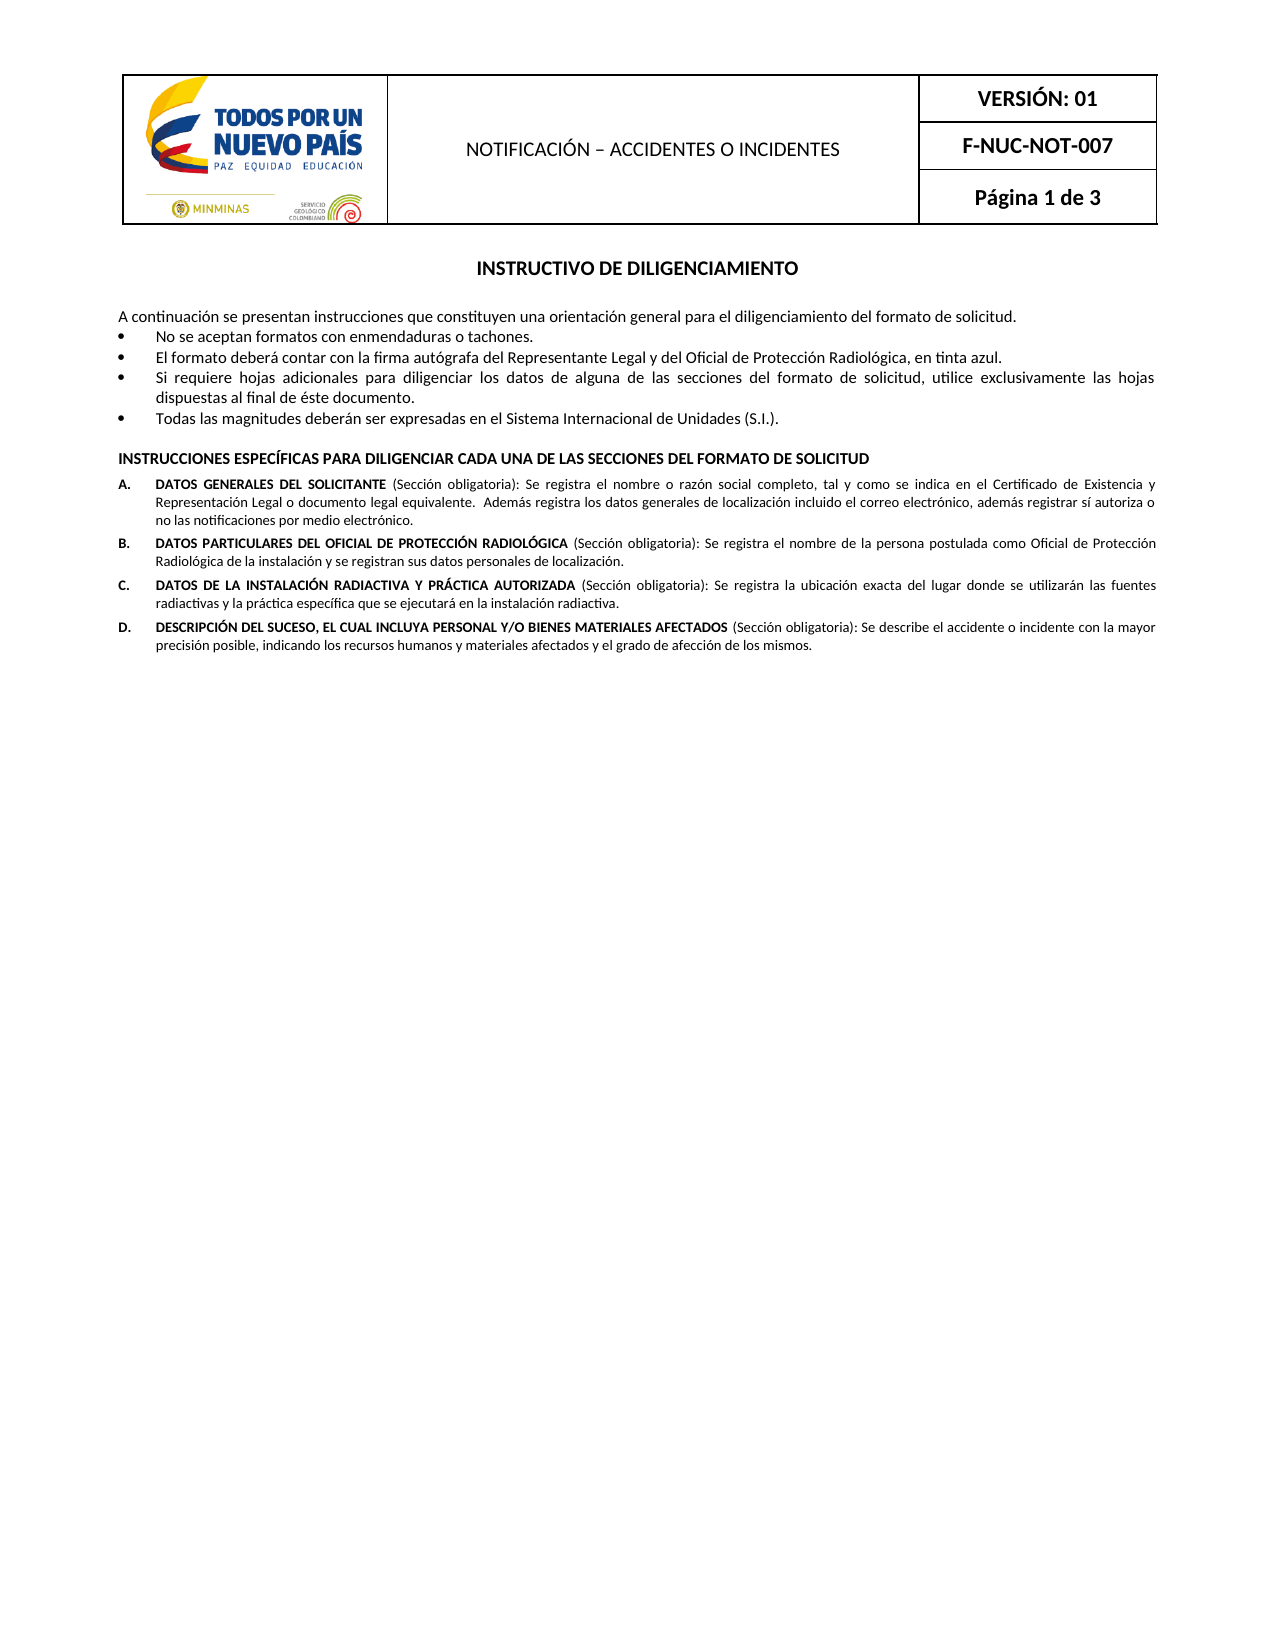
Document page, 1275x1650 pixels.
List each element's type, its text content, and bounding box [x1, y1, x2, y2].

text A continuación se presentan instrucciones que constituyen una orientación general para el diligenciamiento del formato de solicitud. [118, 306, 1157, 327]
list No se aceptan formatos con enmendaduras o tachones. [118, 327, 1157, 347]
text INSTRUCTIVO DE DILIGENCIAMIENTO [118, 256, 1157, 281]
list DESCRIPCIÓN DEL SUCESO, EL CUAL INCLUYA PERSONAL Y/O BIENES MATERIALES AFECTADOS (Sección obligatoria): Se describe el accidente o incidente con la mayor precisión posible, indicando los recursos humanos y materiales afectados y el grado de afección de los mismos. [118, 618, 1157, 654]
list Si requiere hojas adicionales para diligenciar los datos de alguna de las secciones del formato de solicitud, utilice exclusivamente las hojas dispuestas al final de éste documento. [118, 367, 1157, 408]
list El formato deberá contar con la firma autógrafa del Representante Legal y del Oficial de Protección Radiológica, en tinta azul. [118, 347, 1157, 367]
list DATOS PARTICULARES DEL OFICIAL DE PROTECCIÓN RADIOLÓGICA (Sección obligatoria): Se registra el nombre de la persona postulada como Oficial de Protección Radiológica de la instalación y se registran sus datos personales de localización. [118, 535, 1157, 570]
picture [145, 76, 364, 223]
text INSTRUCCIONES ESPECÍFICAS PARA DILIGENCIAR CADA UNA DE LAS SECCIONES DEL FORMATO DE SOLICITUD [118, 448, 1157, 469]
list Todas las magnitudes deberán ser expresadas en el Sistema Internacional de Unidades (S.I.). [118, 408, 1157, 428]
list DATOS GENERALES DEL SOLICITANTE (Sección obligatoria): Se registra el nombre o razón social completo, tal y como se indica en el Certificado de Existencia y Representación Legal o documento legal equivalente. Además registra los datos generales de localización incluido el correo electrónico, además registrar sí autoriza o no las notificaciones por medio electrónico. [118, 475, 1157, 528]
list DATOS DE LA INSTALACIÓN RADIACTIVA Y PRÁCTICA AUTORIZADA (Sección obligatoria): Se registra la ubicación exacta del lugar donde se utilizarán las fuentes radiactivas y la práctica específica que se ejecutará en la instalación radiactiva. [118, 577, 1157, 612]
